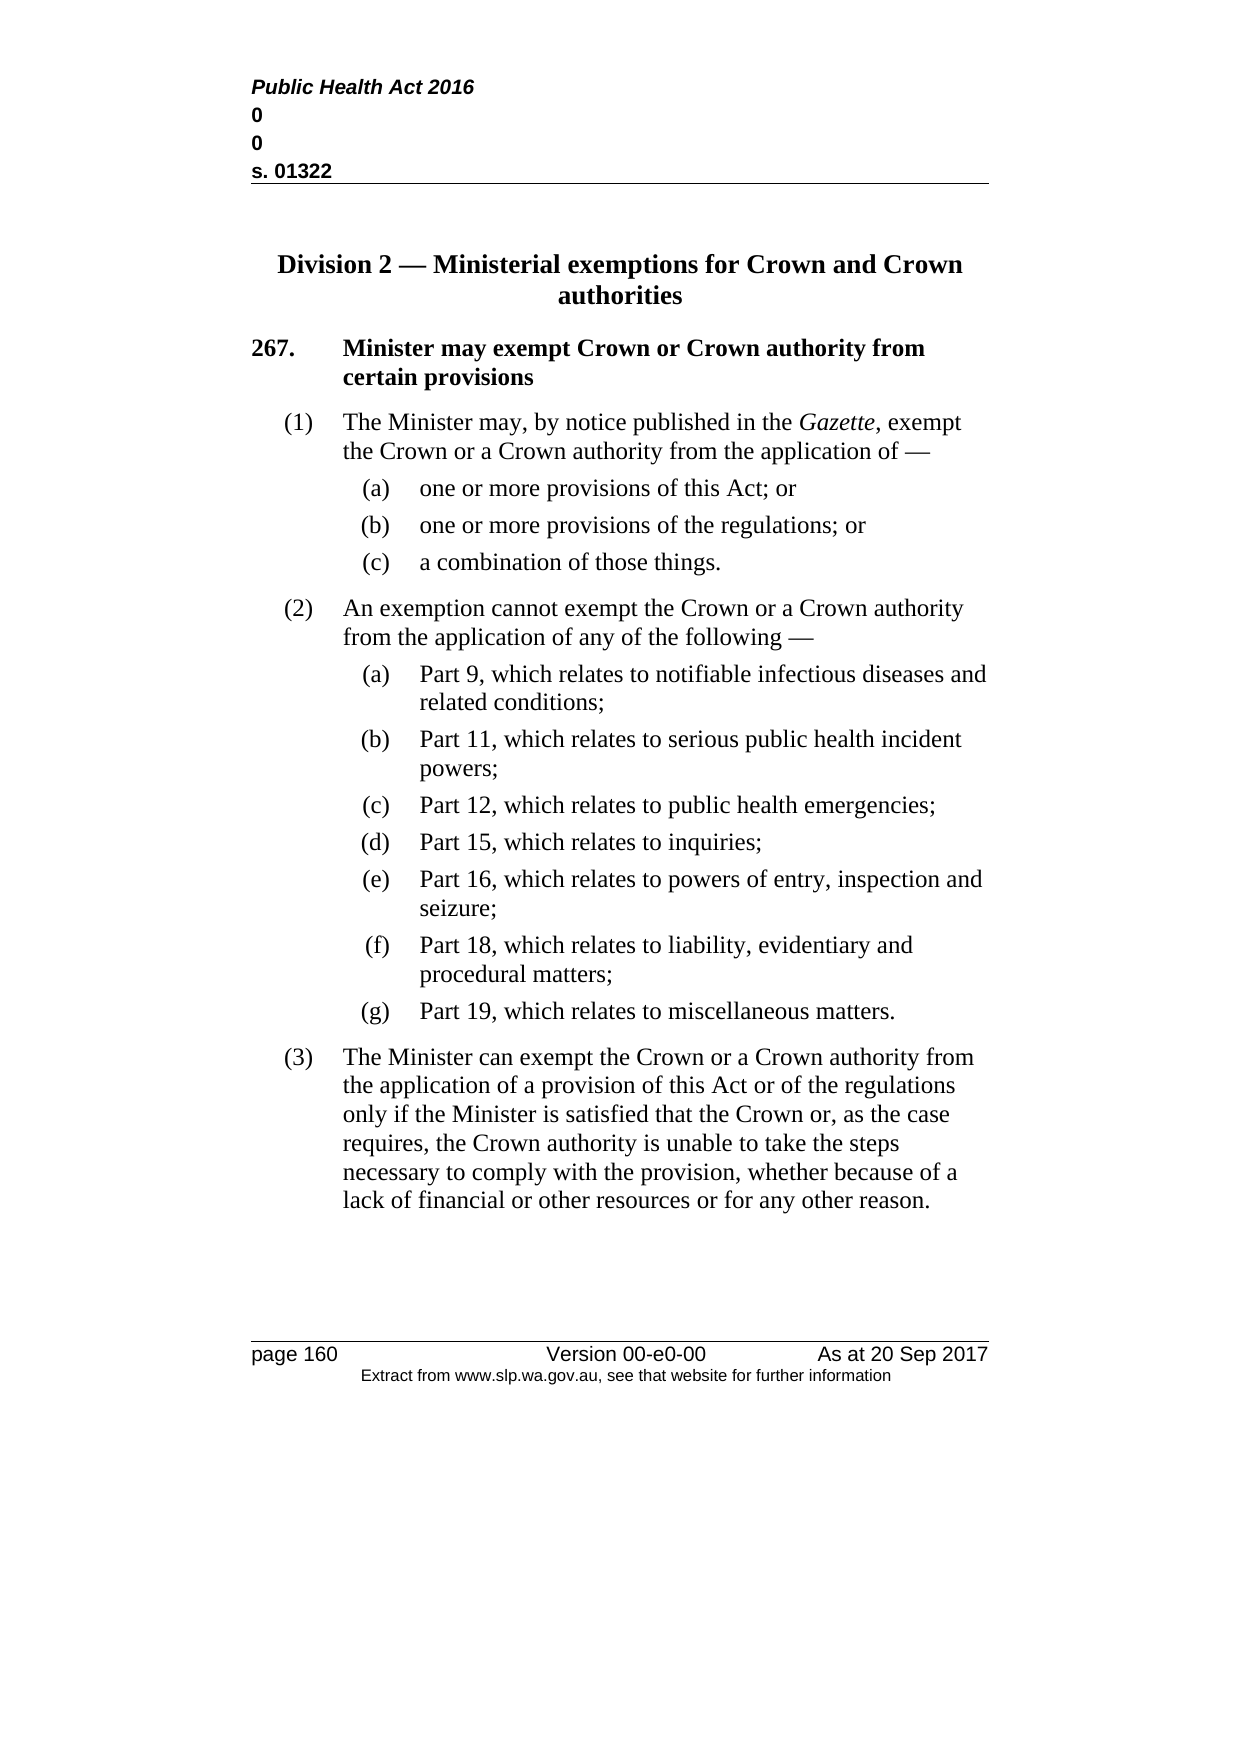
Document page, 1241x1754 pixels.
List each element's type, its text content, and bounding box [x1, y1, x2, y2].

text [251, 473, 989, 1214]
subtitle 267. Minister may exempt Crown or Crown authority from certain provisions [251, 333, 989, 391]
subtitle Division 2 — Ministerial exemptions for Crown and Crown authorities [251, 248, 989, 310]
text (1) The Minister may, by notice published in the Gazette, exempt the Crown or a Crown authority from the application of — [251, 407, 989, 465]
